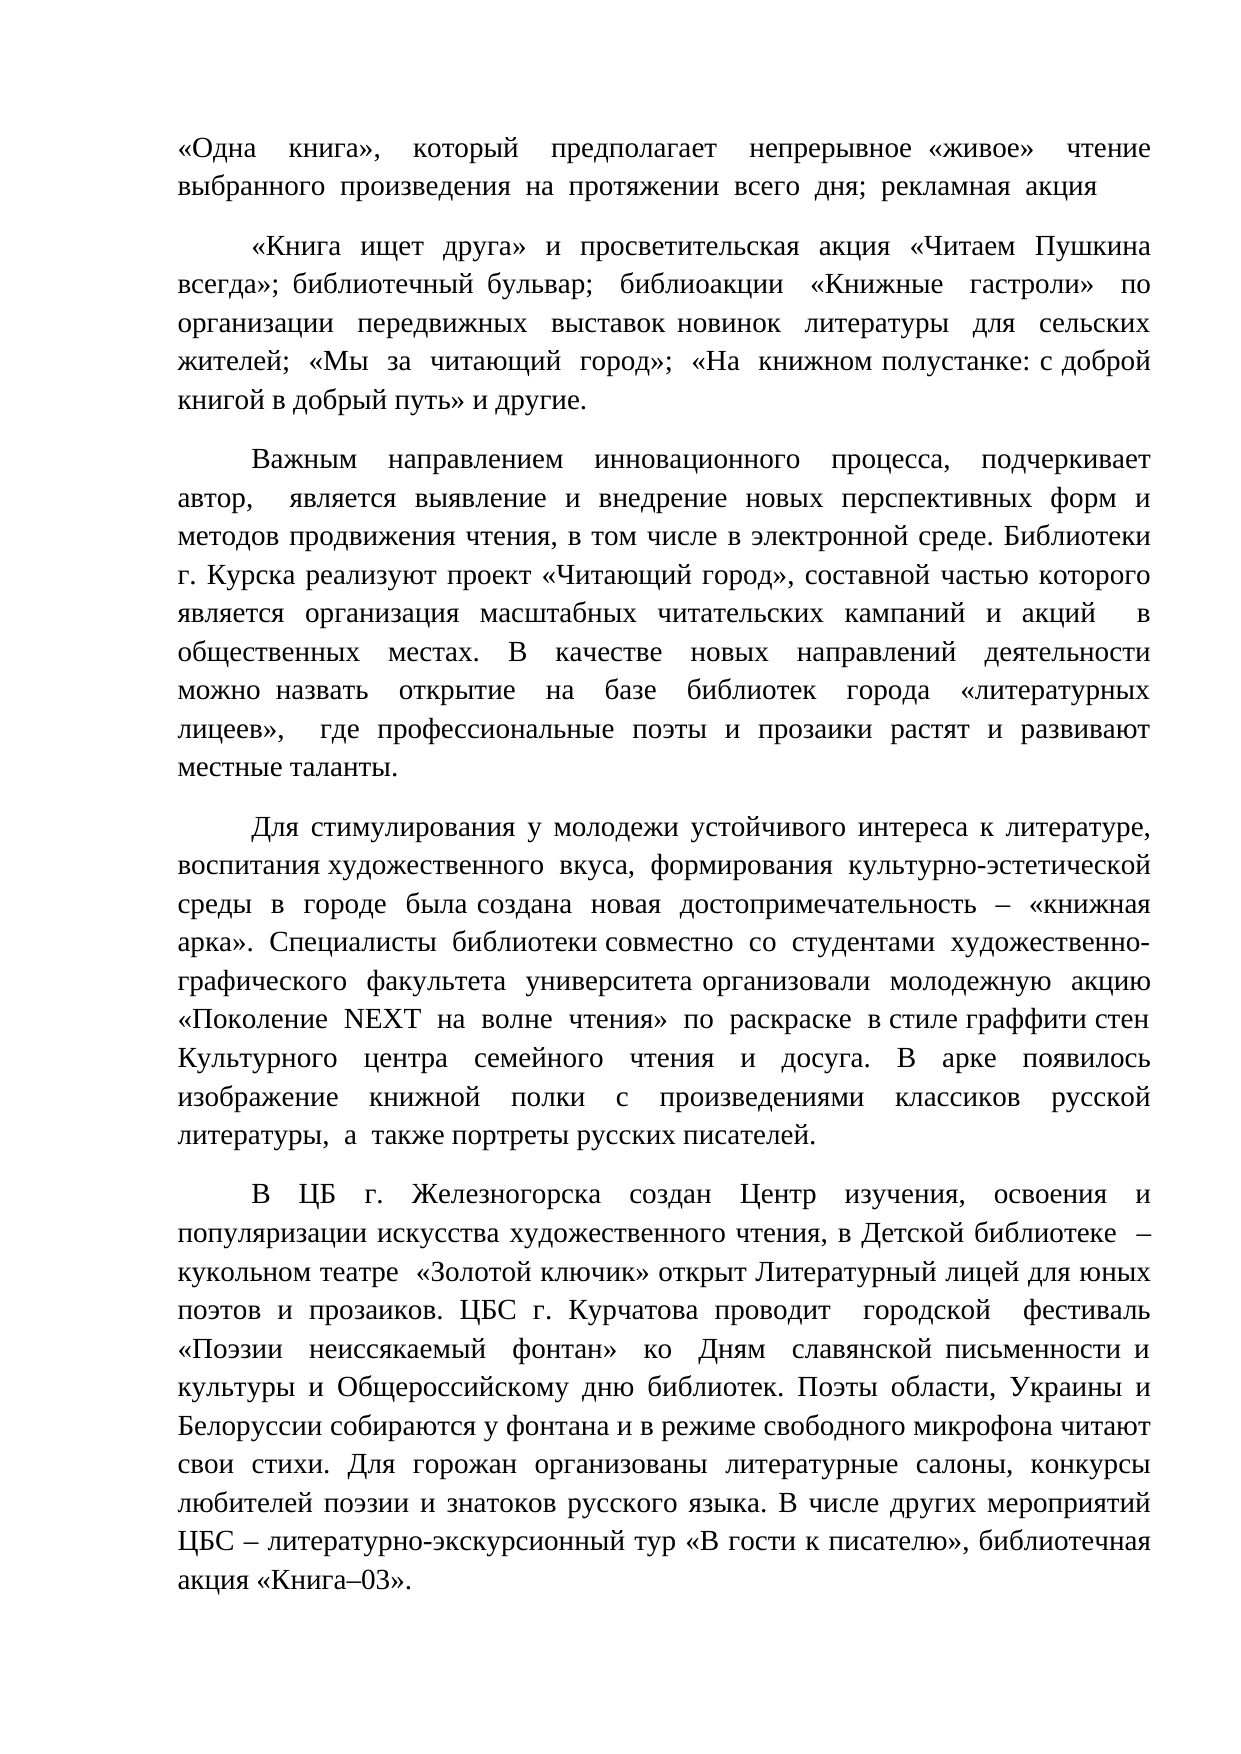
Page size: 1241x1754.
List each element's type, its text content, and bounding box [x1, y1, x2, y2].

text Важным направлением инновационного процесса, подчеркивает автор, является выявление и внедрение новых перспективных форм и методов продвижения чтения, в том числе в электронной среде. Библиотеки г. Курска реализуют проект «Читающий город», составной частью которого является организация масштабных читательских кампаний и акций в общественных местах. В качестве новых направлений деятельности можно назвать открытие на базе библиотек города «литературных лицеев», где профессиональные поэты и прозаики растят и развивают местные таланты. [177, 441, 1152, 783]
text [177, 130, 1152, 202]
text «Книга ищет друга» и просветительская акция «Читаем Пушкина всегда»; библиотечный бульвар; библиоакции «Книжные гастроли» по организации передвижных выставок новинок литературы для сельских жителей; «Мы за читающий город»; «На книжном полустанке: с доброй книгой в добрый путь» и другие. [177, 228, 1152, 415]
text Для стимулирования у молодежи устойчивого интереса к литературе, воспитания художественного вкуса, формирования культурно-эстетической среды в городе была создана новая достопримечательность – «книжная арка». Специалисты библиотеки совместно со студентами художественно-графического факультета университета организовали молодежную акцию «Поколение NEXT на волне чтения» по раскраске в стиле граффити стен Культурного центра семейного чтения и досуга. В арке появилось изображение книжной полки с произведениями классиков русской литературы, а также портреты русских писателей. [177, 809, 1152, 1151]
text В ЦБ г. Железногорска создан Центр изучения, освоения и популяризации искусства художественного чтения, в Детской библиотеке – кукольном театре «Золотой ключик» открыт Литературный лицей для юных поэтов и прозаиков. ЦБС г. Курчатова проводит городской фестиваль «Поэзии неиссякаемый фонтан» ко Дням славянской письменности и культуры и Общероссийскому дню библиотек. Поэты области, Украины и Белоруссии собираются у фонтана и в режиме свободного микрофона читают свои стихи. Для горожан организованы литературные салоны, конкурсы любителей поэзии и знатоков русского языка. В числе других мероприятий ЦБС – литературно-экскурсионный тур «В гости к писателю», библиотечная акция «Книга–03». [177, 1177, 1152, 1596]
